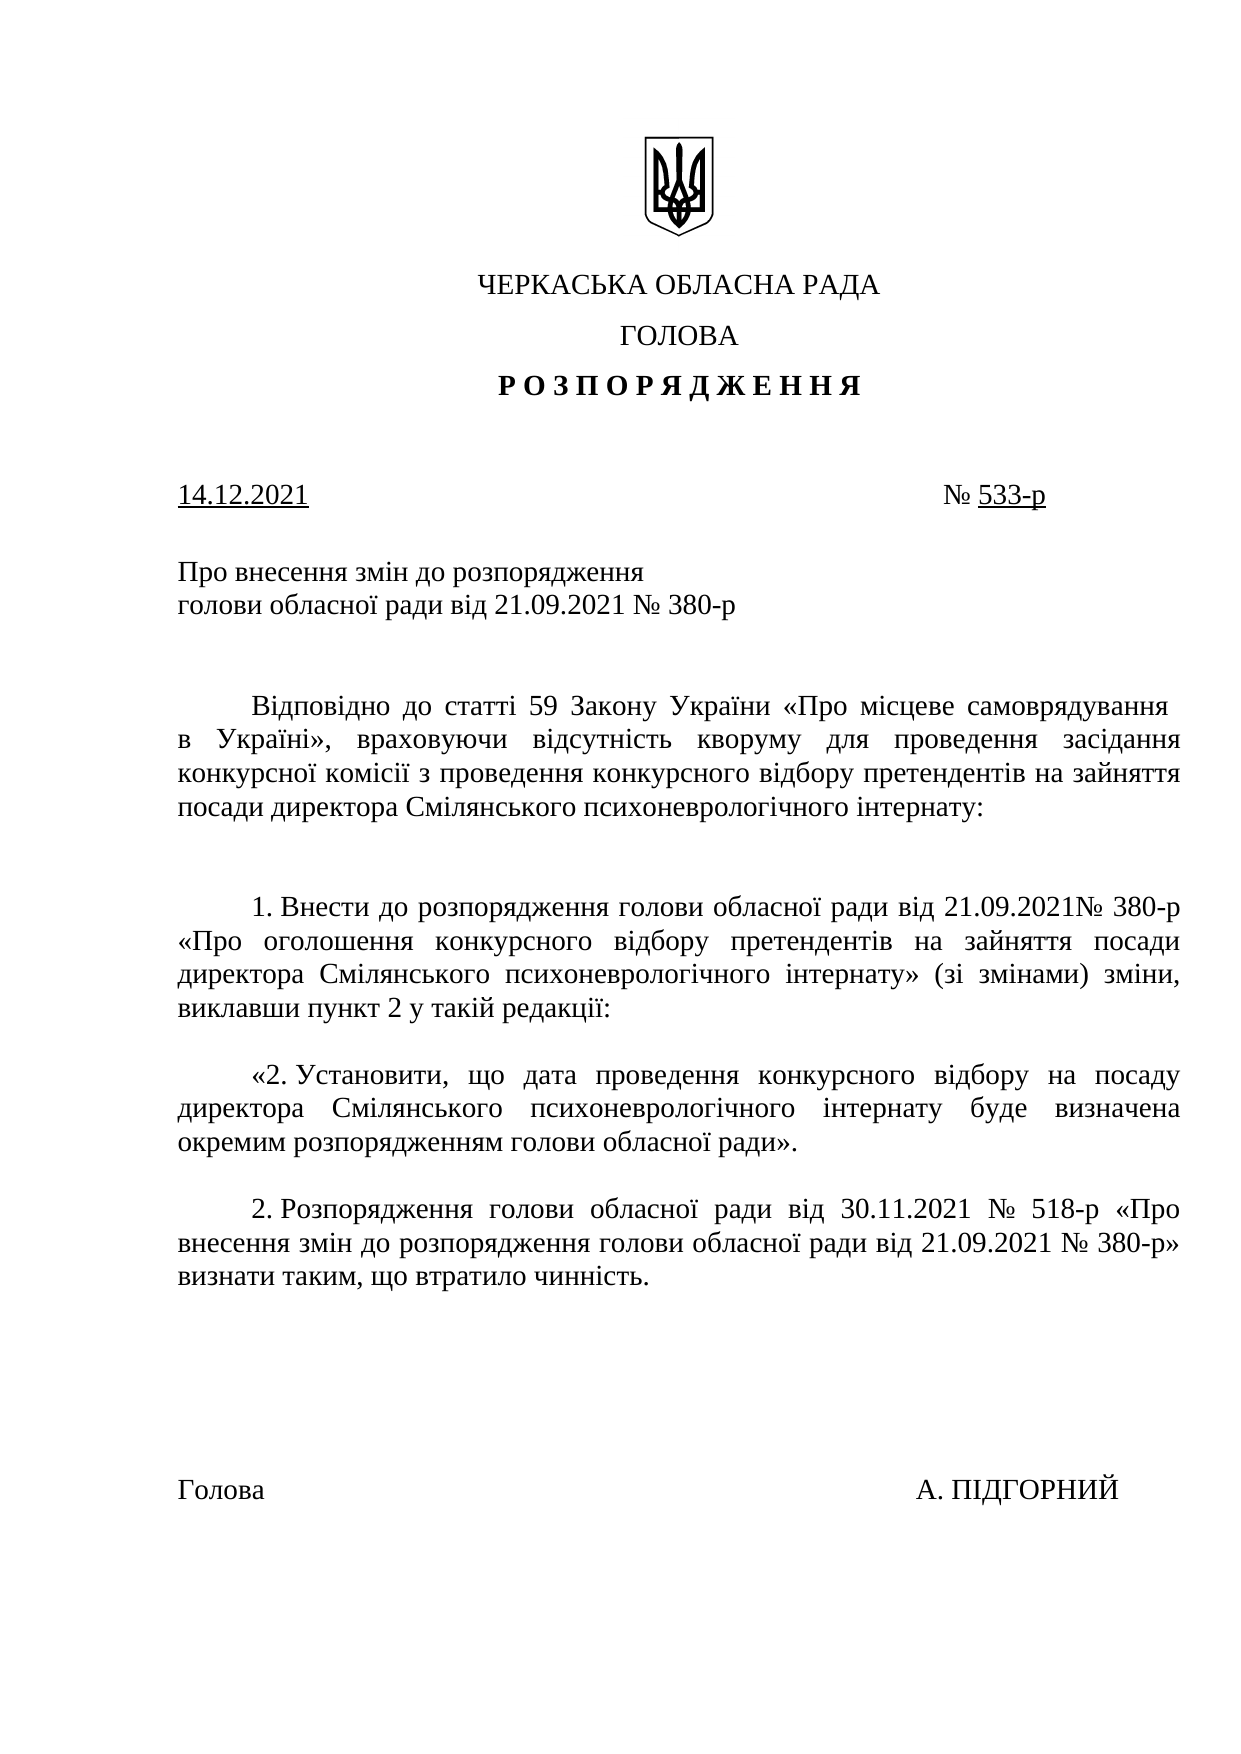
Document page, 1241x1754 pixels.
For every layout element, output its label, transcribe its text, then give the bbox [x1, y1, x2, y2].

text Р О З П О Р Я Д Ж Е Н Н Я [177, 368, 1181, 401]
text ГОЛОВА [177, 318, 1181, 351]
text Відповідно до статті 59 Закону України «Про місцеве самоврядування в Україні», враховуючи відсутність кворуму для проведення засідання конкурсної комісії з проведення конкурсного відбору претендентів на зайняття посади директора Смілянського психоневрологічного інтернату: [177, 688, 1181, 822]
list 1. Внести до розпорядження голови обласної ради від 21.09.2021№ 380-р «Про оголошення конкурсного відбору претендентів на зайняття посади директора Смілянського психоневрологічного інтернату» (зі змінами) зміни, виклавши пункт 2 у такій редакції: [177, 889, 1181, 1023]
text голови обласної ради від 21.09.2021 № 380-р [177, 587, 1181, 621]
list 2. Розпорядження голови обласної ради від 30.11.2021 № 518-р «Про внесення змін до розпорядження голови обласної ради від 21.09.2021 № 380-р» визнати таким, що втратило чинність. [177, 1191, 1181, 1292]
picture [622, 118, 736, 255]
text ЧЕРКАСЬКА ОБЛАСНА РАДА [177, 267, 1181, 301]
list «2. Установити, що дата проведення конкурсного відбору на посаду директора Смілянського психоневрологічного інтернату буде визначена окремим розпорядженням голови обласної ради». [177, 1057, 1181, 1158]
text Голова А. ПІДГОРНИЙ [177, 1472, 1181, 1506]
text 14.12.2021 № 533-р [177, 477, 1181, 510]
text Про внесення змін до розпорядження [177, 554, 1181, 587]
